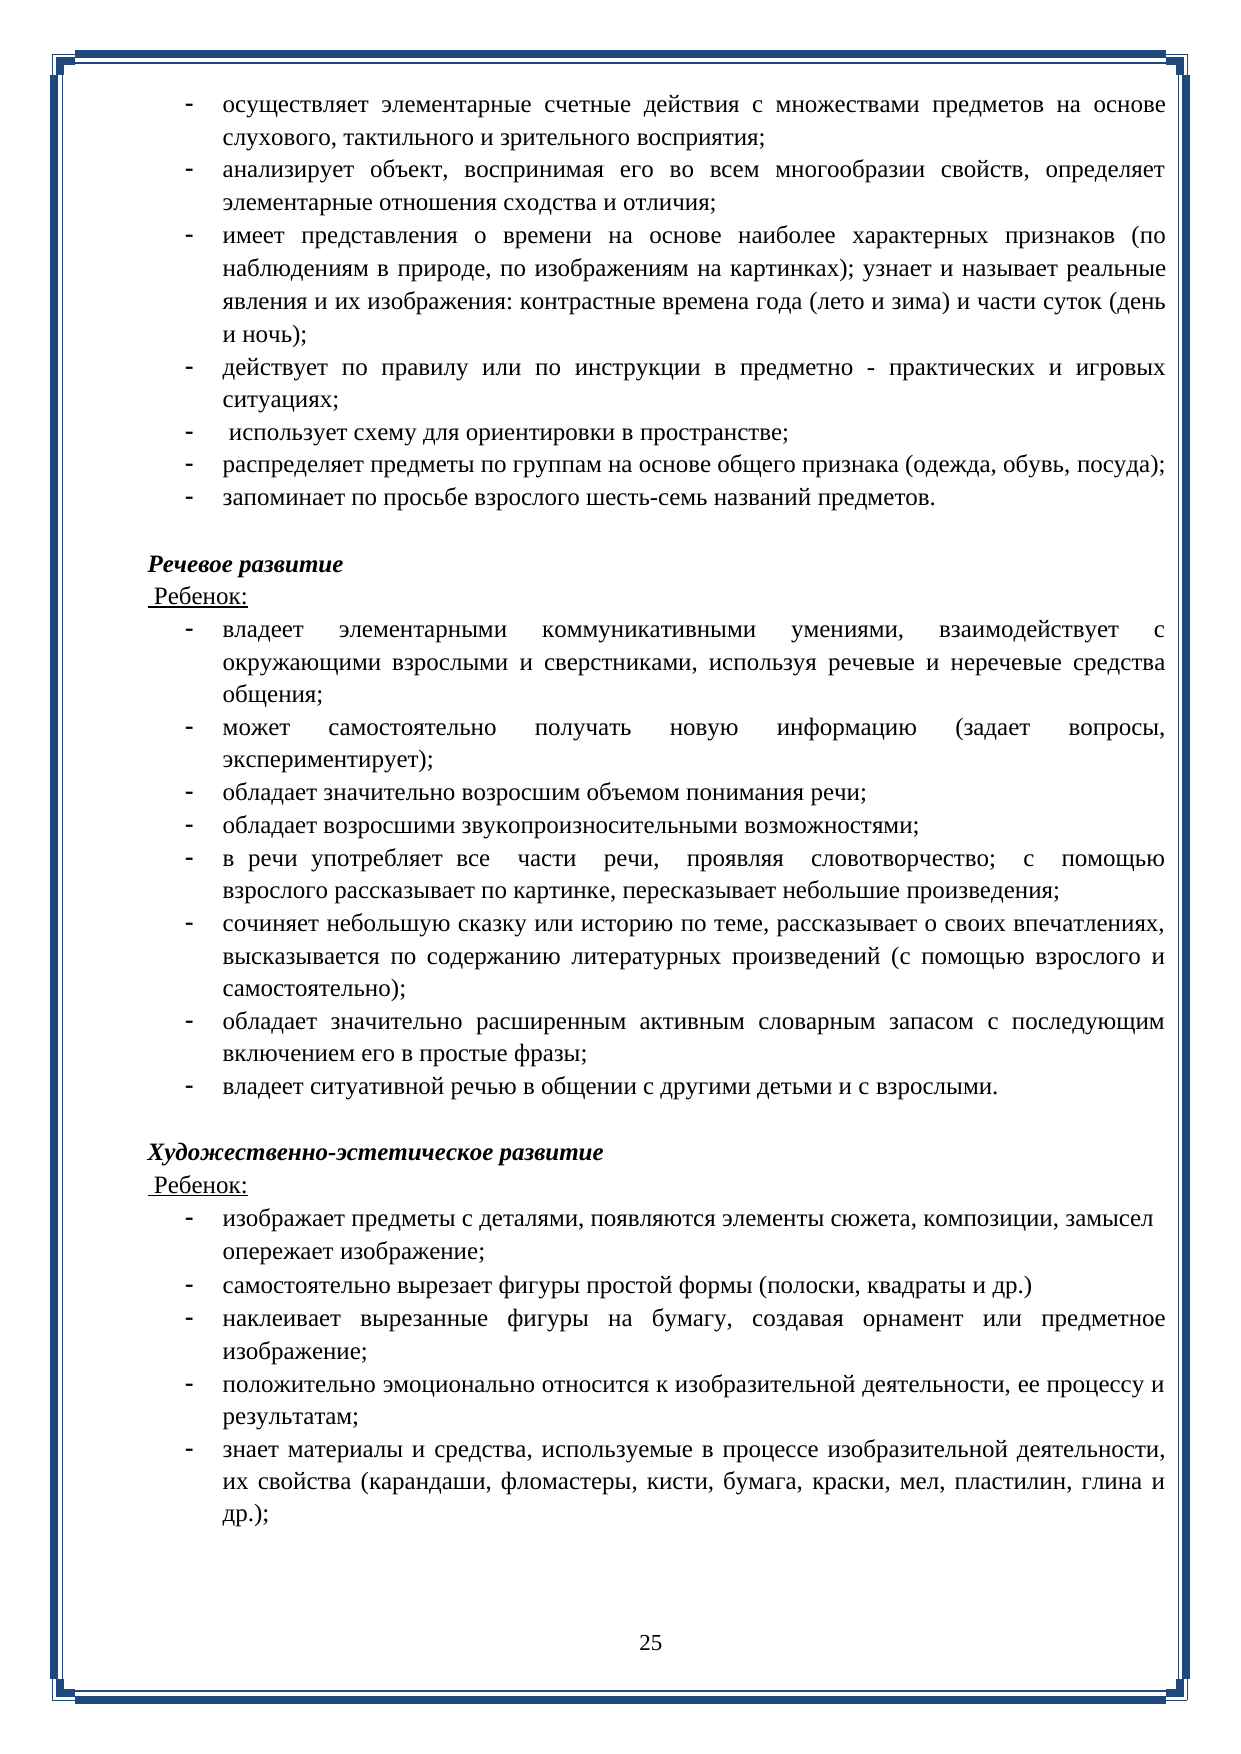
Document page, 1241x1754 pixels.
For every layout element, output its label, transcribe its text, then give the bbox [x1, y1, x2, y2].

text Ребенок: [147, 581, 1209, 610]
list обладает возросшими звукопроизносительными возможностями; [185, 810, 1209, 839]
list распределяет предметы по группам на основе общего признака (одежда, обувь, посуда); [185, 449, 1209, 478]
list осуществляет элементарные счетные действия с множествами предметов на основе слухового, тактильного и зрительного восприятия; [185, 89, 1167, 151]
text Ребенок: [147, 1170, 1209, 1199]
list в речи употребляет все части речи, проявляя словотворчество; с помощью взрослого рассказывает по картинке, пересказывает небольшие произведения; [185, 843, 1166, 904]
list сочиняет небольшую сказку или историю по теме, рассказывает о своих впечатлениях, высказывается по содержанию литературных произведений (с помощью взрослого и самостоятельно); [185, 908, 1166, 1002]
list обладает значительно возросшим объемом понимания речи; [185, 777, 1209, 806]
list имеет представления о времени на основе наиболее характерных признаков (по наблюдениям в природе, по изображениям на картинках); узнает и называет реальные явления и их изображения: контрастные времена года (лето и зима) и части суток (день и ночь); [185, 220, 1167, 347]
list наклеивает вырезанные фигуры на бумагу, создавая орнамент или предметное изображение; [185, 1303, 1166, 1365]
list владеет элементарными коммуникативными умениями, взаимодействует с окружающими взрослыми и сверстниками, используя речевые и неречевые средства общения; [185, 614, 1166, 708]
list знает материалы и средства, используемые в процессе изобразительной деятельности, их свойства (карандаши, фломастеры, кисти, бумага, краски, мел, пластилин, глина и др.); [185, 1434, 1166, 1527]
list положительно эмоционально относится к изобразительной деятельности, ее процессу и результатам; [185, 1369, 1166, 1430]
list обладает значительно расширенным активным словарным запасом с последующим включением его в простые фразы; [185, 1006, 1166, 1067]
list изображает предметы с деталями, появляются элементы сюжета, композиции, замысел опережает изображение; [185, 1203, 1166, 1265]
list запоминает по просьбе взрослого шесть-семь названий предметов. [185, 482, 1209, 511]
list владеет ситуативной речью в общении с другими детьми и с взрослыми. [185, 1071, 1209, 1100]
subtitle Художественно-эстетическое развитие [147, 1137, 1209, 1166]
list использует схему для ориентировки в пространстве; [185, 417, 1209, 445]
subtitle Речевое развитие [147, 549, 1209, 578]
list самостоятельно вырезает фигуры простой формы (полоски, квадраты и др.) [185, 1269, 1209, 1299]
list анализирует объект, воспринимая его во всем многообразии свойств, определяет элементарные отношения сходства и отличия; [185, 154, 1166, 216]
list действует по правилу или по инструкции в предметно - практических и игровых ситуациях; [185, 352, 1167, 413]
list может самостоятельно получать новую информацию (задает вопросы, экспериментирует); [185, 712, 1166, 773]
